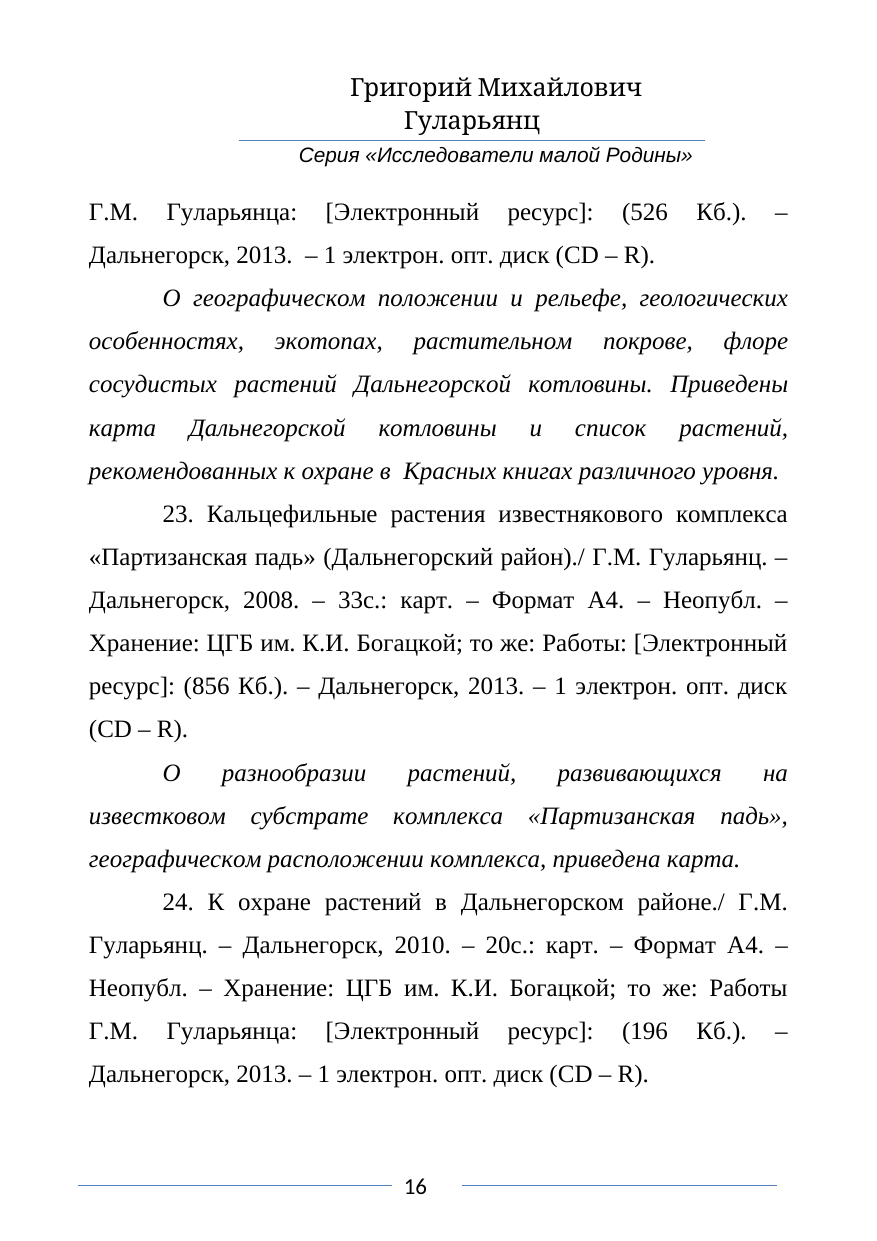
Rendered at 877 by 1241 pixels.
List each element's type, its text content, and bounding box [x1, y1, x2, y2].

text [89, 197, 788, 269]
text 24. К охране растений в Дальнегорском районе./ Г.М. Гуларьянц. – Дальнегорск, 2010. – 20с.: карт. – Формат А4. – Неопубл. – Хранение: ЦГБ им. К.И. Богацкой; то же: Работы Г.М. Гуларьянца: [Электронный ресурс]: (196 Кб.). – Дальнегорск, 2013. – 1 электрон. опт. диск (CD – R). [89, 887, 788, 1088]
text 23. Кальцефильные растения известнякового комплекса «Партизанская падь» (Дальнегорский район)./ Г.М. Гуларьянц. – Дальнегорск, 2008. – 33с.: карт. – Формат А4. – Неопубл. – Хранение: ЦГБ им. К.И. Богацкой; то же: Работы: [Электронный ресурс]: (856 Кб.). – Дальнегорск, 2013. – 1 электрон. опт. диск (CD – R). [89, 499, 788, 743]
text О разнообразии растений, развивающихся на известковом субстрате комплекса «Партизанская падь», географическом расположении комплекса, приведена карта. [89, 758, 788, 873]
text О географическом положении и рельефе, геологических особенностях, экотопах, растительном покрове, флоре сосудистых растений Дальнегорской котловины. Приведены карта Дальнегорской котловины и список растений, рекомендованных к охране в Красных книгах различного уровня. [89, 283, 788, 484]
